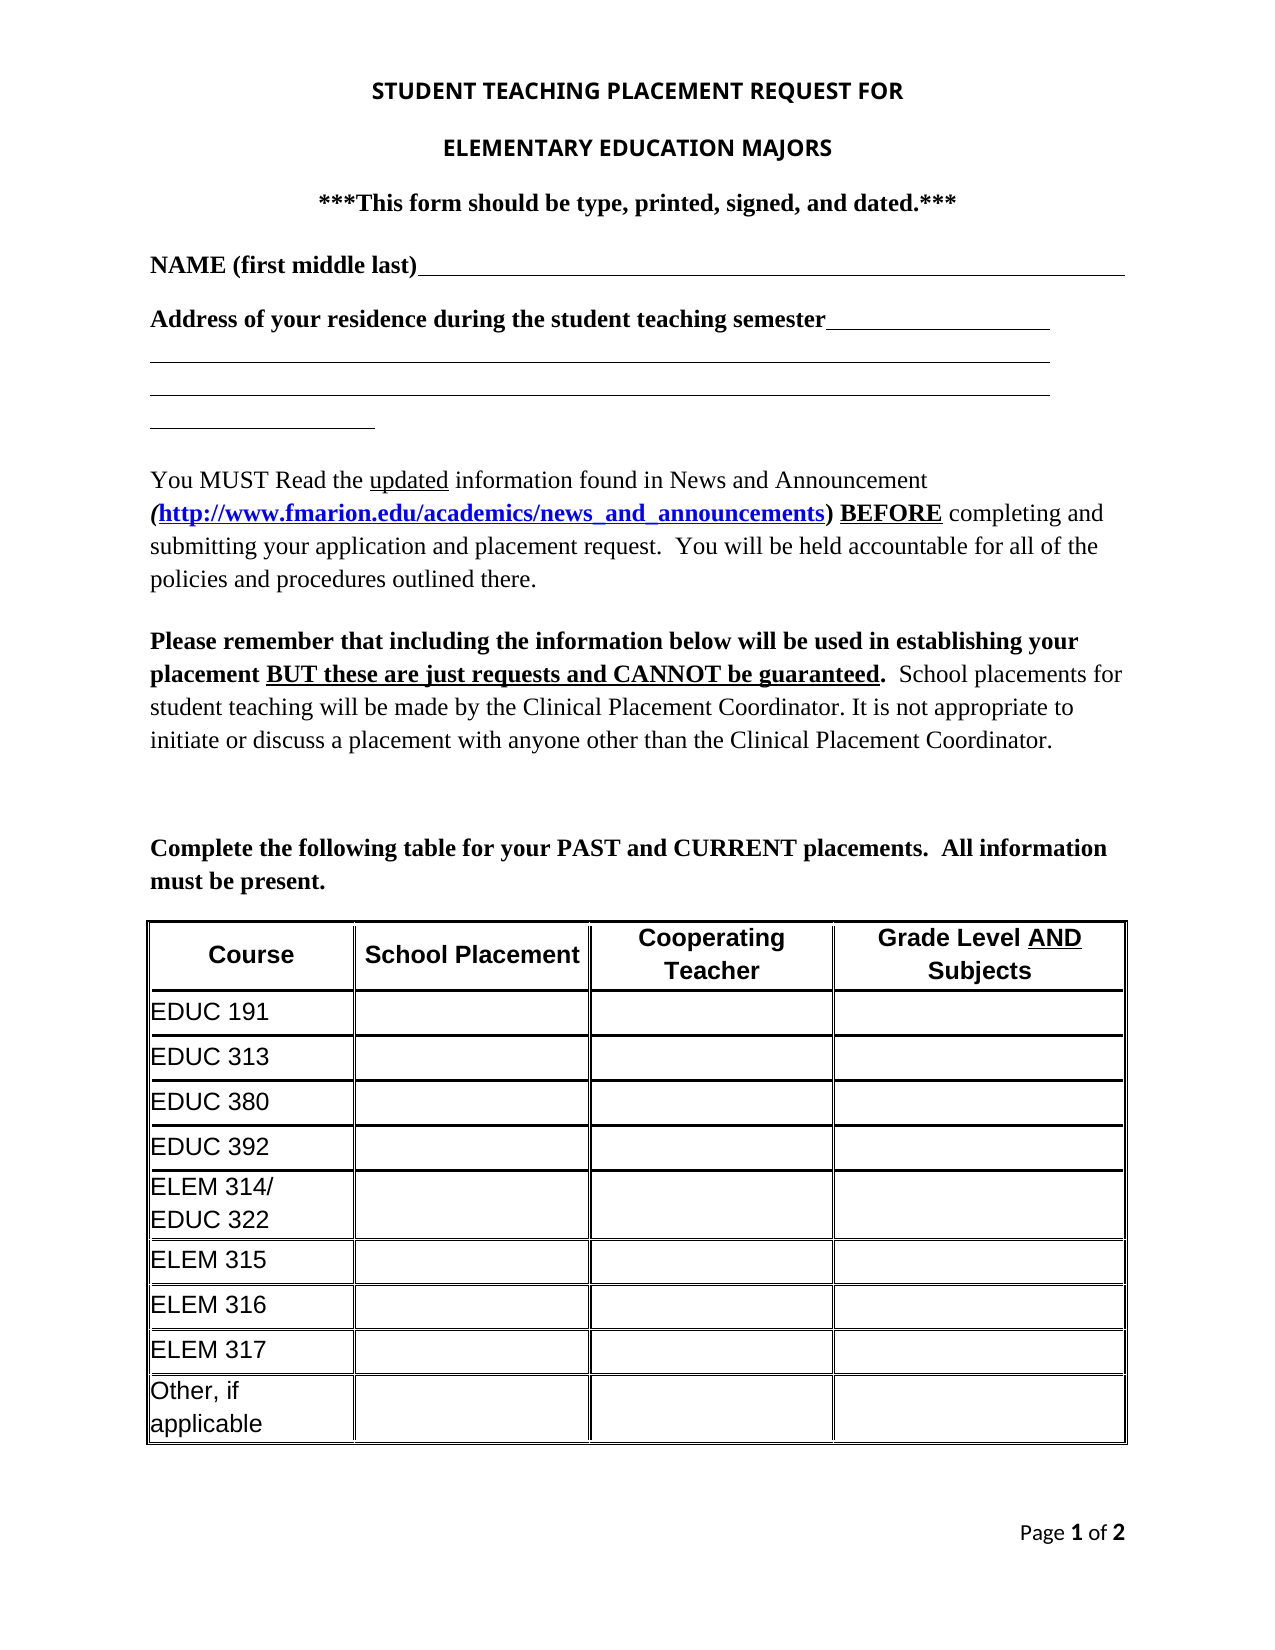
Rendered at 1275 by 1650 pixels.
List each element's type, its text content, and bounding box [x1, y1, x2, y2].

table_cell [592, 1331, 832, 1373]
table_cell [592, 1127, 832, 1169]
table_cell [592, 1172, 832, 1238]
table_cell [356, 1037, 588, 1079]
text Please remember that including the information below will be used in establishing your placement BUT these are just requests and CANNOT be guaranteed. School placements for student teaching will be made by the Clinical Placement Coordinator. It is not appropriate to initiate or discuss a placement with anyone other than the Clinical Placement Coordinator. [150, 626, 1125, 754]
table_cell [356, 992, 588, 1034]
table_cell [835, 1169, 1124, 1238]
table_cell EDUC 313 [150, 1034, 353, 1079]
text NAME (first middle last) [150, 250, 1125, 279]
table_cell EDUC 392 [150, 1124, 353, 1169]
table_cell [592, 992, 832, 1034]
table_cell ELEM 317 [148, 1328, 355, 1373]
table_cell [834, 1328, 1126, 1373]
table_header Grade Level AND Subjects [834, 923, 1124, 989]
table_header Course [150, 923, 355, 989]
table_cell [835, 989, 1124, 1034]
text Address of your residence during the student teaching semester [150, 304, 1125, 432]
table_cell [590, 1376, 834, 1442]
table_cell [356, 1331, 588, 1373]
table_cell [834, 1373, 1126, 1442]
table_cell [356, 1241, 588, 1283]
table_cell [592, 1286, 832, 1328]
table_cell [356, 1286, 588, 1328]
table_header School Placement [355, 922, 590, 989]
table_cell [592, 1082, 832, 1124]
table_cell [834, 1238, 1126, 1283]
table_cell [592, 1241, 832, 1283]
table_header Cooperating Teacher [590, 923, 834, 989]
table_cell [835, 1124, 1124, 1169]
table_cell EDUC 191 [150, 989, 353, 1034]
table_cell [356, 1082, 588, 1124]
text You MUST Read the updated information found in News and Announcement (http://www.fmarion.edu/academics/news_and_announcements) BEFORE completing and submitting your application and placement request. You will be held accountable for all of the policies and procedures outlined there. [150, 465, 1125, 593]
table_cell Other, if applicable [148, 1373, 355, 1442]
table_cell [835, 1034, 1124, 1079]
table_cell ELEM 316 [148, 1283, 355, 1328]
table_cell EDUC 380 [150, 1079, 353, 1124]
text Complete the following table for your PAST and CURRENT placements. All information must be present. [150, 833, 1125, 895]
table_cell [356, 1127, 588, 1169]
text ***This form should be type, printed, signed, and dated.*** [150, 188, 1125, 216]
table_cell [835, 1079, 1124, 1124]
table_cell [592, 1037, 832, 1079]
table_cell [834, 1283, 1126, 1328]
table_cell [356, 1172, 588, 1238]
table_cell ELEM 314/ EDUC 322 [150, 1169, 353, 1238]
table_cell [355, 1373, 590, 1442]
table_cell ELEM 315 [148, 1238, 355, 1283]
